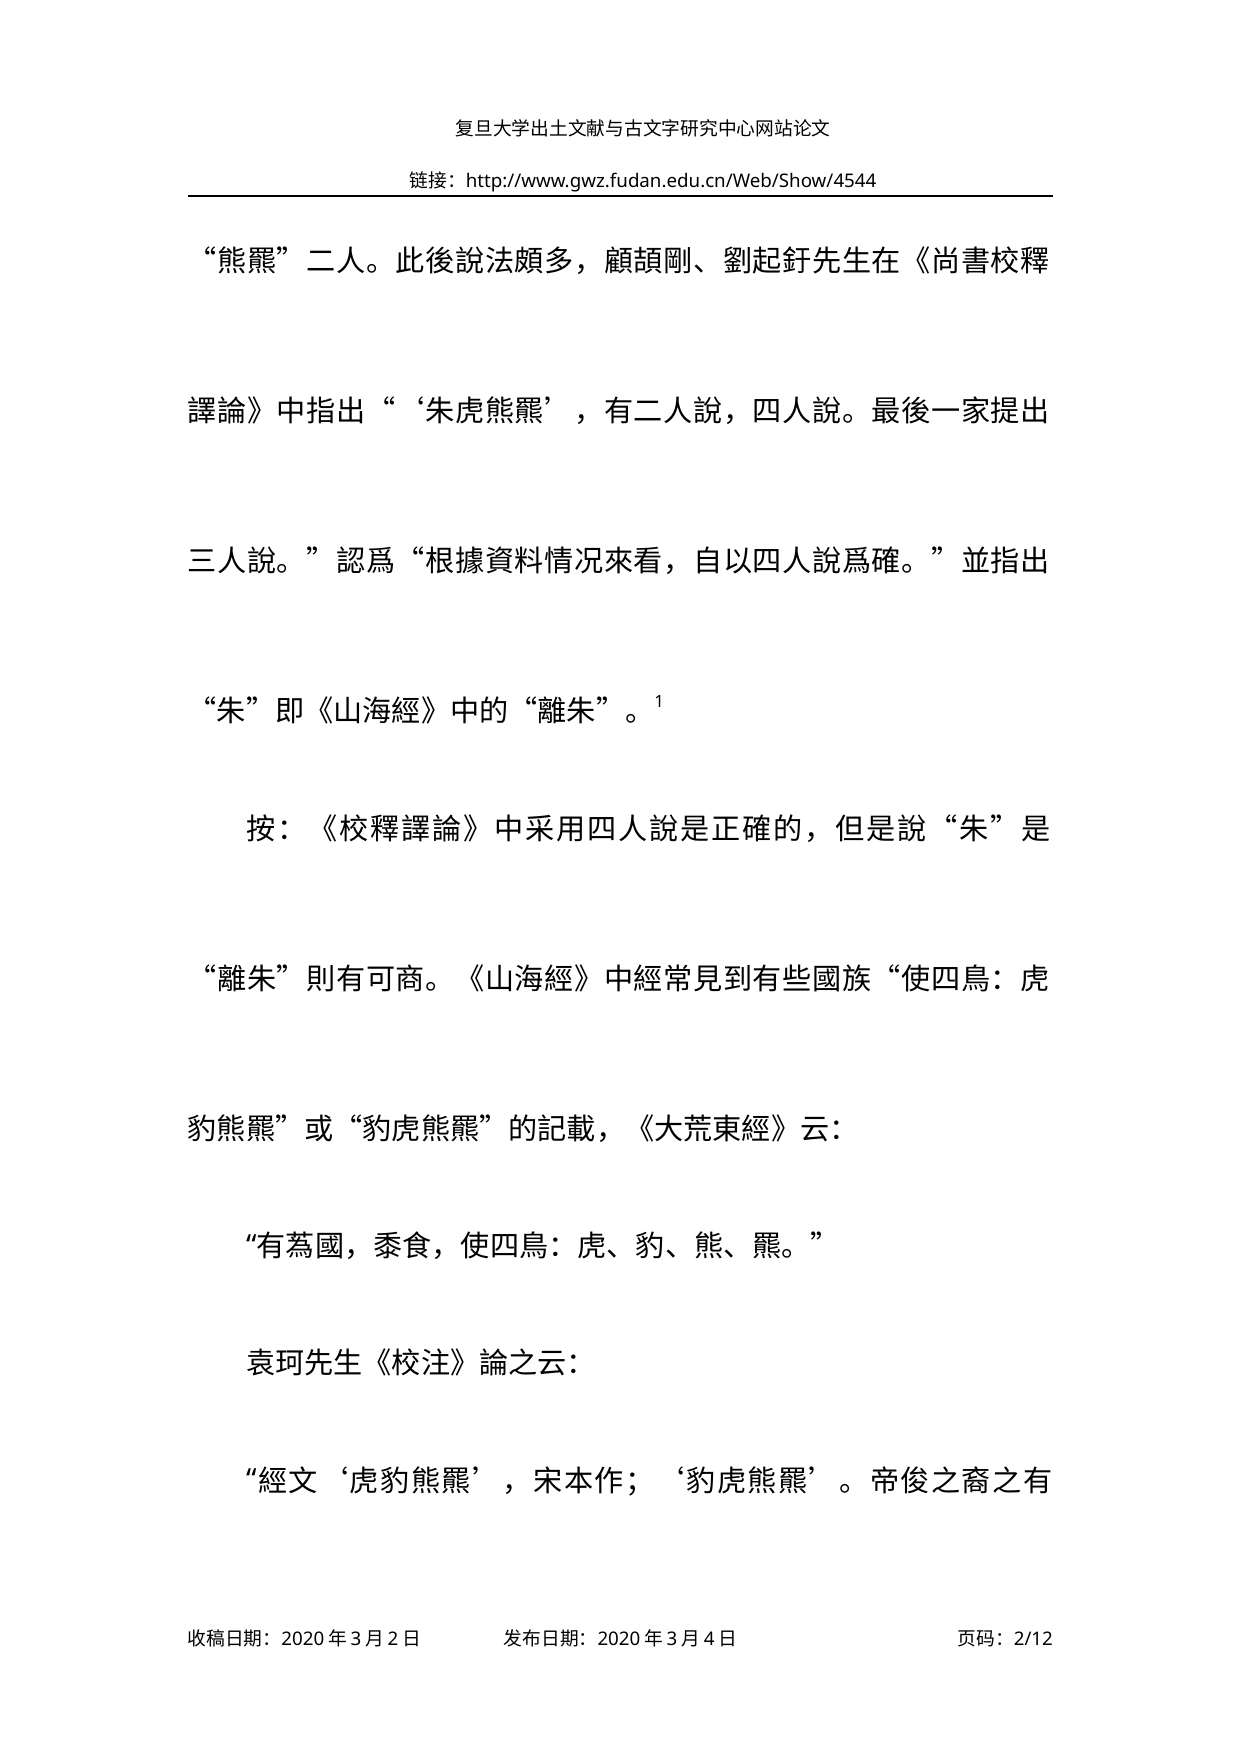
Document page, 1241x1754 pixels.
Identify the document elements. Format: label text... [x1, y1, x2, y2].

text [187, 1441, 1053, 1516]
text 袁珂先生《校注》論之云： [187, 1324, 1053, 1399]
text “有蒍國，黍食，使四鳥：虎、豹、熊、羆。” [187, 1206, 1053, 1281]
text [187, 222, 1053, 747]
text 按：《校釋譯論》中采用四人說是正確的，但是說“朱”是“離朱”則有可商。《山海經》中經常見到有些國族“使四鳥：虎豹熊羆”或“豹虎熊羆”的記載，《大荒東經》云： [187, 789, 1053, 1164]
